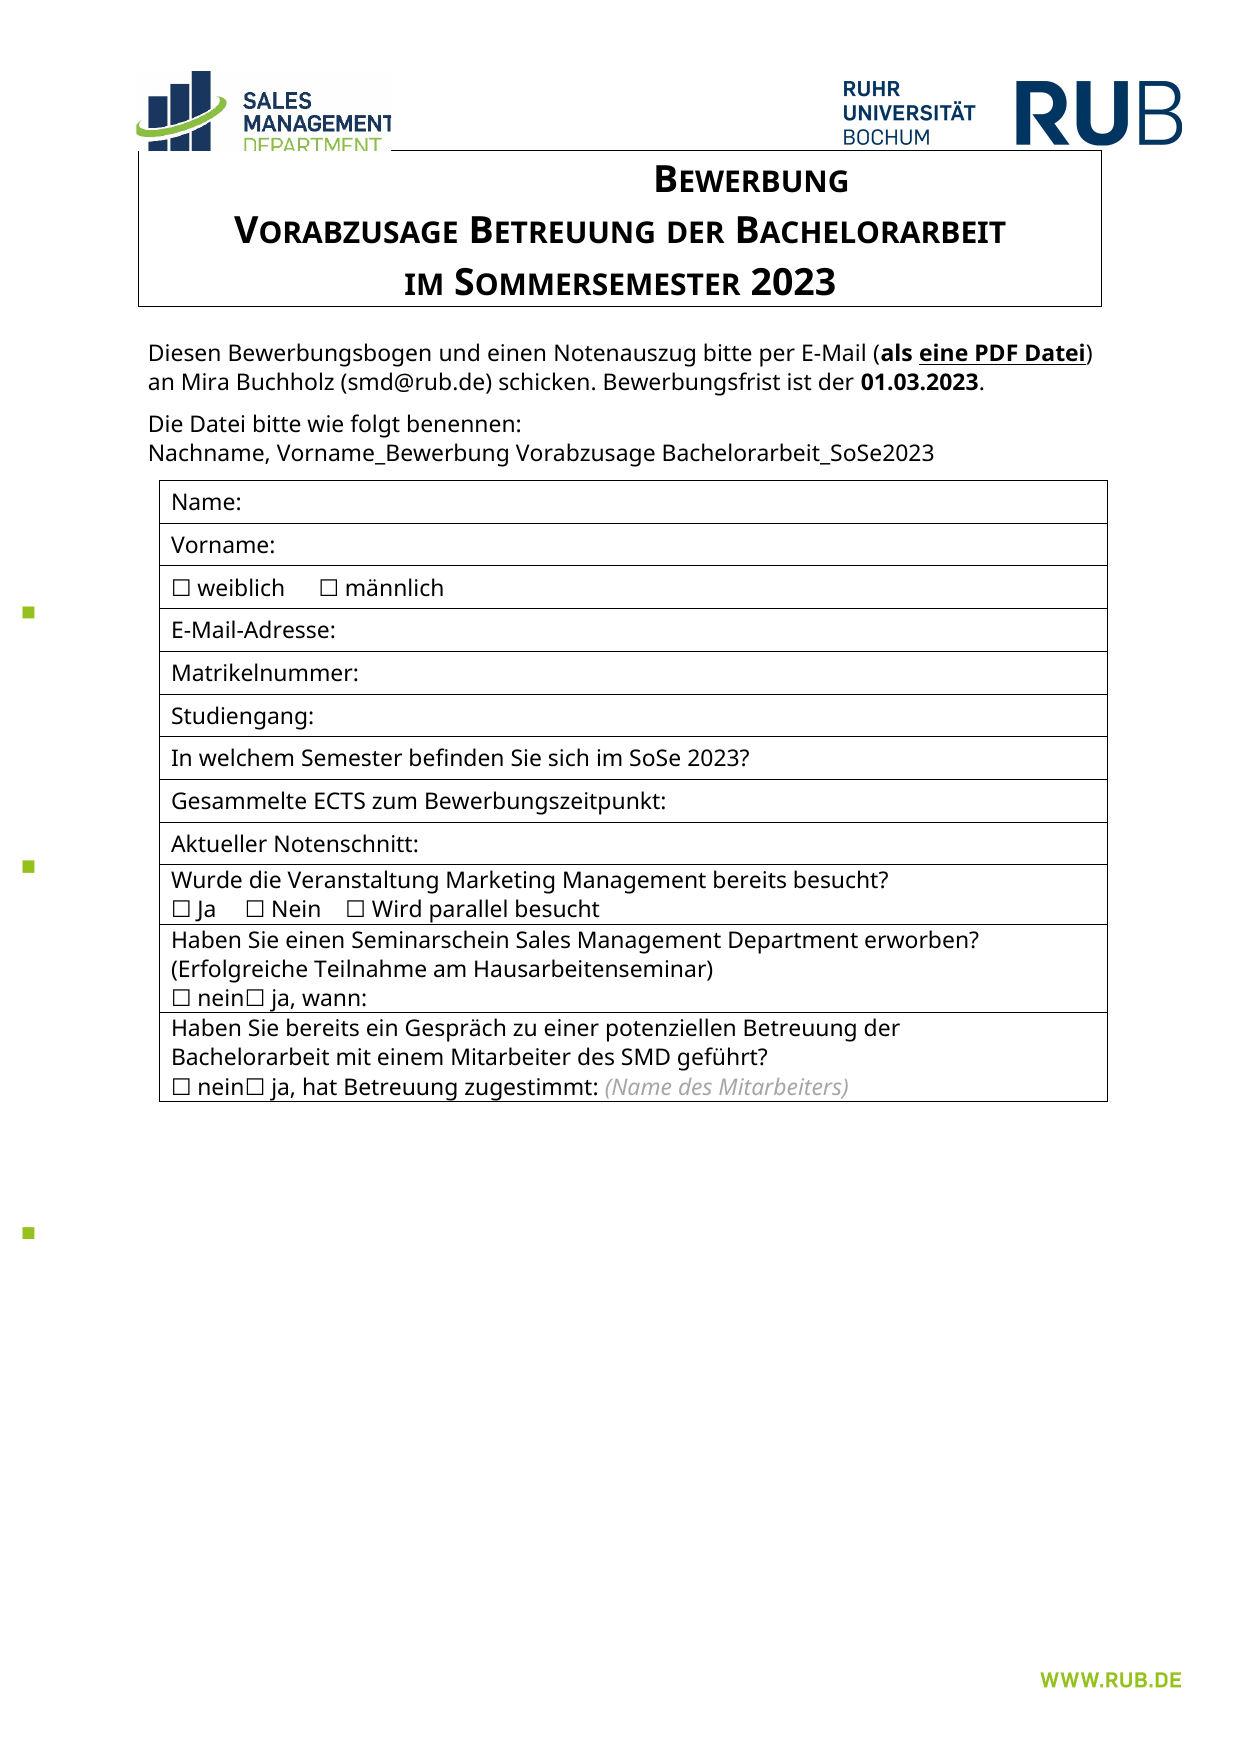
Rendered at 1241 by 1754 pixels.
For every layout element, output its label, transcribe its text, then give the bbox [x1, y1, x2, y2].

table_cell Haben Sie einen Seminarschein Sales Management Department erworben? (Erfolgreiche Teilnahme am Hausarbeitenseminar) nein ja, wann: [160, 925, 1107, 1012]
table_cell Vorname: [160, 524, 1107, 565]
text Diesen Bewerbungsbogen und einen Notenauszug bitte per E-Mail (als eine PDF Datei) an Mira Buchholz (smd@rub.de) schicken. Bewerbungsfrist ist der 01.03.2023. [148, 338, 1092, 397]
table_cell Aktueller Notenschnitt: [160, 823, 1107, 864]
table_cell Haben Sie bereits ein Gespräch zu einer potenziellen Betreuung der Bachelorarbeit mit einem Mitarbeiter des SMD geführt? nein ja, hat Betreuung zugestimmt: (Name des Mitarbeiters) [160, 1013, 1107, 1101]
text im Sommersemester 2023 [139, 252, 1101, 306]
text Nachname, Vorname_Bewerbung Vorabzusage Bachelorarbeit_SoSe2023 [148, 438, 1092, 467]
table_cell In welchem Semester befinden Sie sich im SoSe 2023? [160, 737, 1107, 779]
table_cell Matrikelnummer: [160, 652, 1107, 693]
table_header Name: [160, 481, 1107, 523]
table_cell Studiengang: [160, 695, 1107, 736]
table_cell weiblich männlich [160, 566, 1107, 608]
picture [0, 0, 1239, 1747]
table_cell Gesammelte ECTS zum Bewerbungszeitpunkt: [160, 780, 1107, 822]
text Bewerbung [139, 151, 1101, 201]
text Vorabzusage Betreuung der Bachelorarbeit [139, 201, 1101, 252]
text Die Datei bitte wie folgt benennen: [148, 409, 1092, 438]
table_cell E-Mail-Adresse: [160, 609, 1107, 651]
table_cell Wurde die Veranstaltung Marketing Management bereits besucht? Ja Nein Wird parallel besucht [160, 865, 1107, 924]
